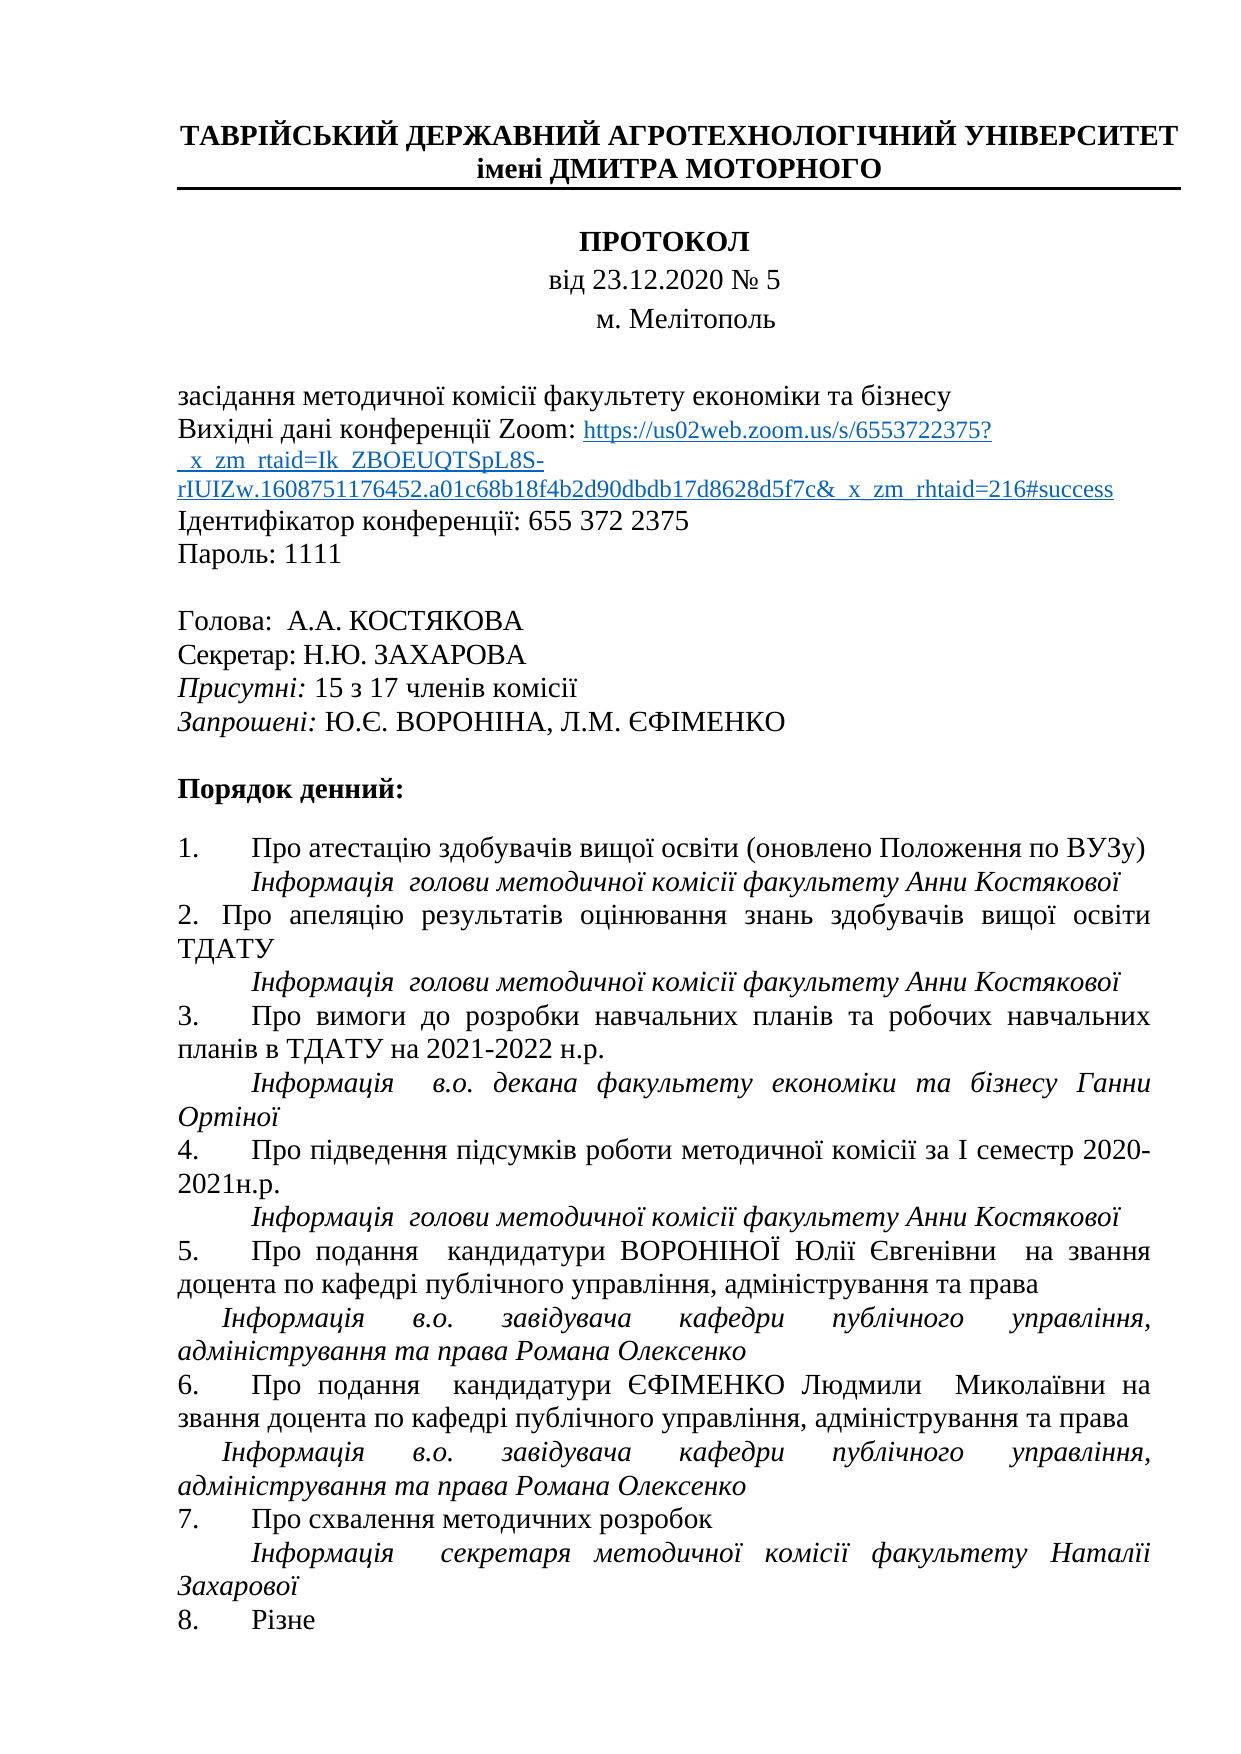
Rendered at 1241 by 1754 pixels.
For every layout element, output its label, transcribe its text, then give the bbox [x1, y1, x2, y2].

list Про схвалення методичних розробок [177, 1501, 1152, 1535]
text Вихідні дані конференції Zoom: https://us02web.zoom.us/s/6553722375?_x_zm_rtaid=Ik_ZBOEUQTSpL8S-rIUIZw.1608751176452.a01c68b18f4b2d90dbdb17d8628d5f7c&_x_zm_rhtaid=216#success [177, 412, 1152, 503]
text м. Мелітополь [177, 301, 1194, 334]
text Пароль: 1111 [177, 536, 1152, 570]
list Різне [177, 1602, 1152, 1635]
list Про подання кандидатури ЄФІМЕНКО Людмили Миколаївни на звання доцента по кафедрі публічного управління, адміністрування та права [177, 1367, 1152, 1434]
text Ідентифікатор конференції: 655 372 2375 [177, 503, 1152, 536]
list Про апеляцію результатів оцінювання знань здобувачів вищої освіти ТДАТУ [177, 897, 1152, 964]
text Інформація голови методичної комісії факультету Анни Костякової [177, 864, 1152, 897]
list Про атестацію здобувачів вищої освіти (оновлено Положення по ВУЗу) [177, 830, 1152, 864]
text Запрошені: Ю.Є. ВОРОНІНА, Л.М. ЄФІМЕНКО [177, 704, 1152, 737]
subtitle Секретар: Н.Ю. ЗАХАРОВА [177, 637, 1152, 670]
text Інформація в.о. завідувача кафедри публічного управління, адміністрування та права Романа Олексенко [177, 1300, 1152, 1367]
list Про подання кандидатури ВОРОНІНОЇ Юлії Євгенівни на звання доцента по кафедрі публічного управління, адміністрування та права [177, 1233, 1152, 1300]
text засідання методичної комісії факультету економіки та бізнесу [177, 378, 1194, 412]
subtitle ТАВРІЙСЬКИЙ ДЕРЖАВНИЙ АГРОТЕХНОЛОГІЧНИЙ УНІВЕРСИТЕТ [177, 118, 1181, 152]
list Інформація голови методичної комісії факультету Анни Костякової [177, 1199, 1152, 1233]
list Про вимоги до розробки навчальних планів та робочих навчальних планів в ТДАТУ на 2021-2022 н.р. [177, 998, 1152, 1065]
text Інформація голови методичної комісії факультету Анни Костякової [177, 964, 1152, 998]
text Голова: А.А. КОСТЯКОВА [177, 603, 1152, 637]
subtitle імені ДМИТРА МОТОРНОГО [177, 152, 1181, 187]
text Інформація в.о. декана факультету економіки та бізнесу Ганни Ортіної [177, 1065, 1152, 1132]
text Інформація секретаря методичної комісії факультету Наталїі Захарової [177, 1535, 1152, 1602]
text Інформація в.о. завідувача кафедри публічного управління, адміністрування та права Романа Олексенко [177, 1434, 1152, 1501]
text Порядок денний: [177, 771, 1152, 804]
text Присутні: 15 з 17 членів комісії [177, 670, 1152, 704]
subtitle від 23.12.2020 № 5 [177, 262, 1152, 296]
list Про підведення підсумків роботи методичної комісії за І семестр 2020-2021н.р. [177, 1132, 1152, 1199]
text ПРОТОКОЛ [177, 224, 1152, 257]
